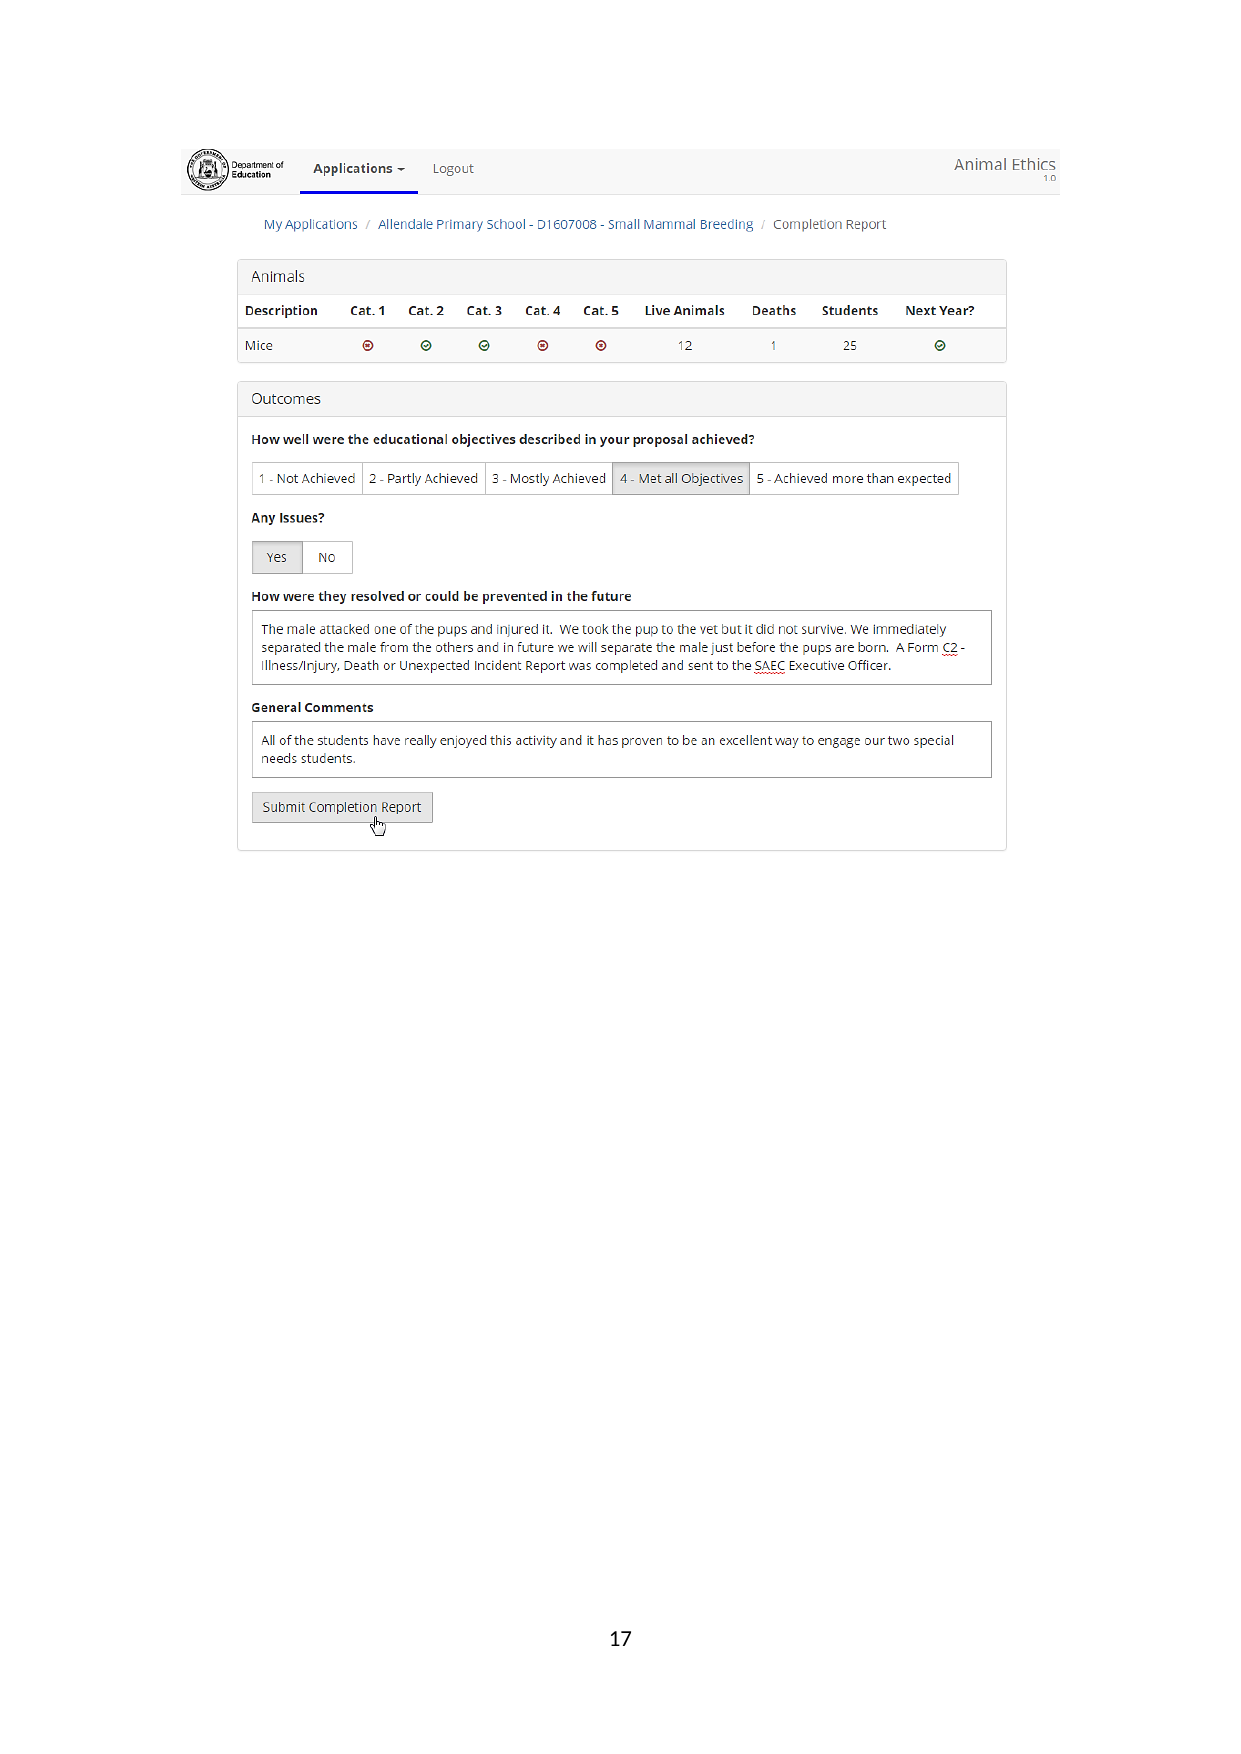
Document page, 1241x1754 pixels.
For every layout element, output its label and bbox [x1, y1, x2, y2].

picture [181, 149, 1060, 875]
